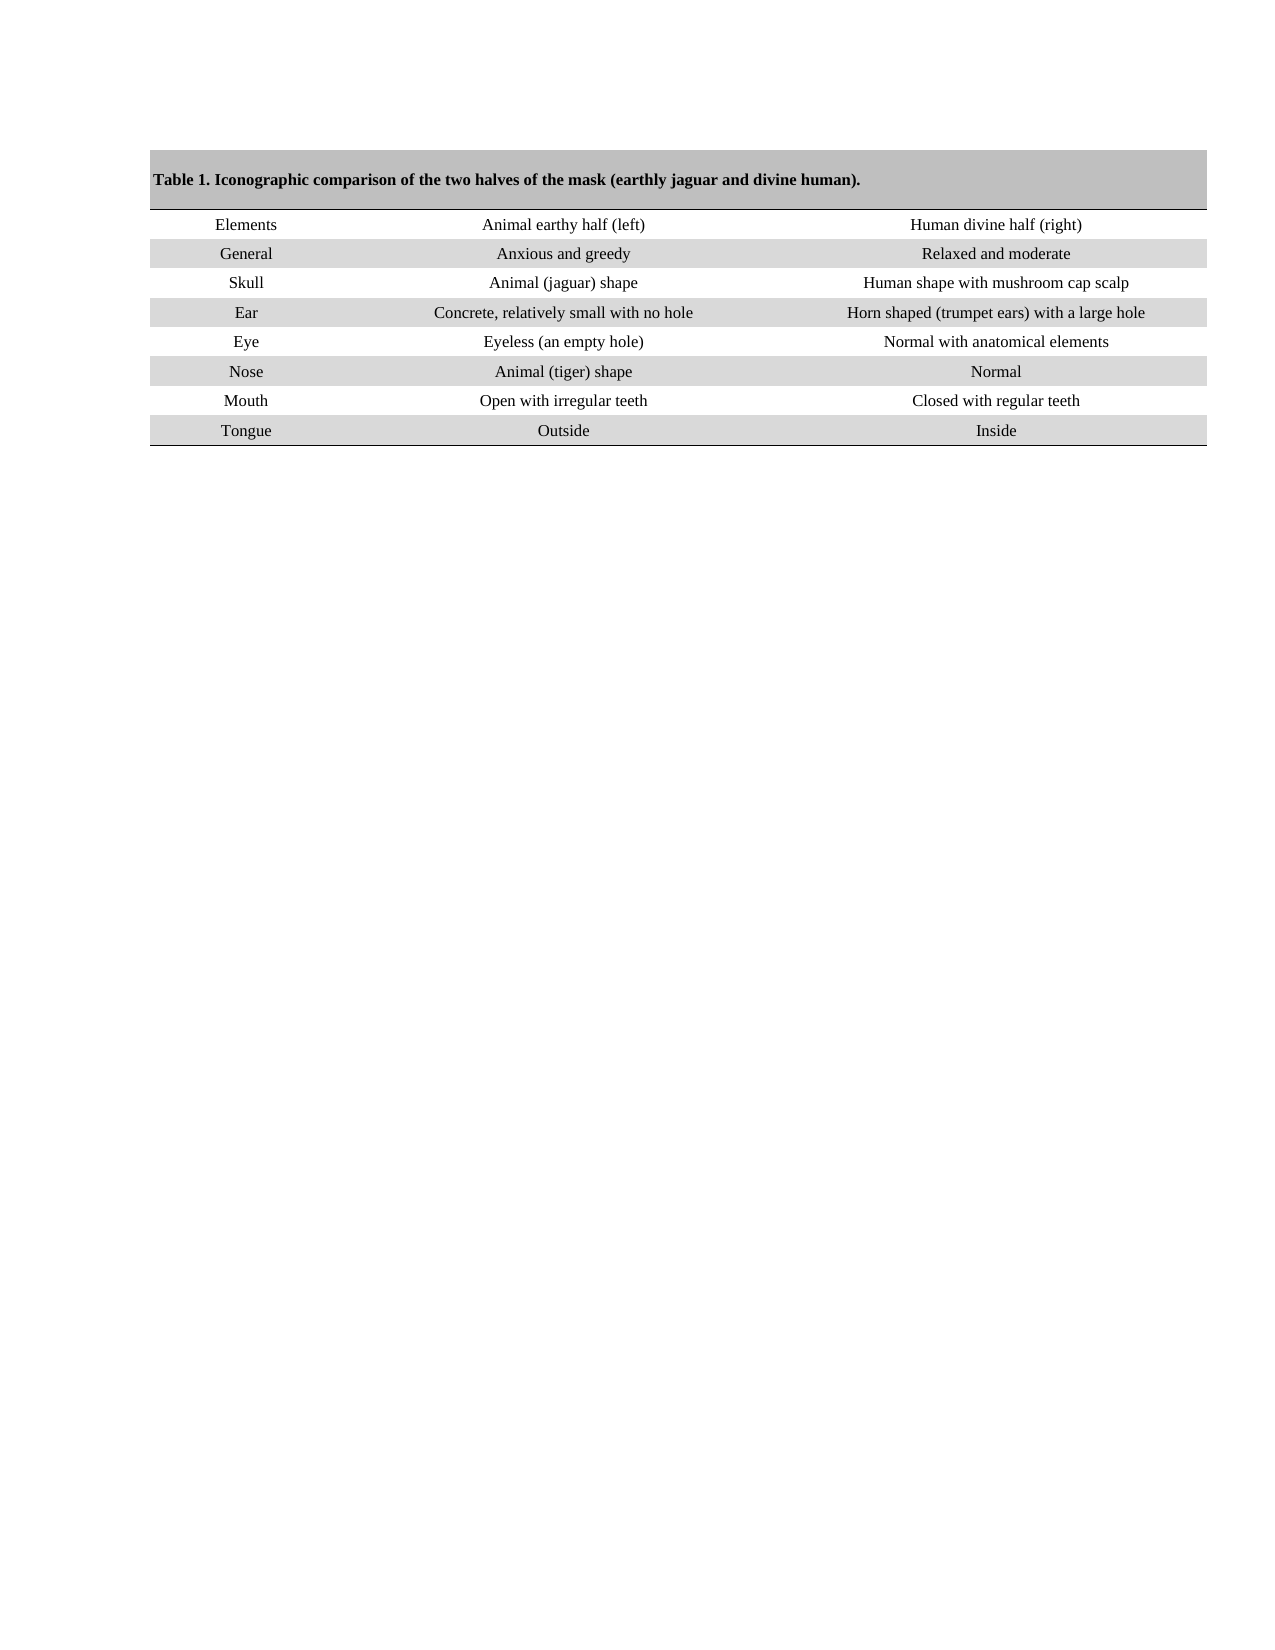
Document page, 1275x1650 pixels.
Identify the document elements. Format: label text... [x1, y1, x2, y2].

table_cell Closed with regular teeth [785, 386, 1207, 415]
table_cell Tongue [150, 415, 342, 445]
table_cell Skull [150, 268, 342, 297]
table_cell Elements [150, 210, 342, 238]
table_cell Eye [150, 327, 342, 356]
table_cell Animal (tiger) shape [342, 356, 785, 386]
table_cell Inside [785, 415, 1207, 445]
table_cell Human shape with mushroom cap scalp [785, 268, 1207, 297]
table_cell Animal earthy half (left) [342, 210, 785, 238]
table_cell Outside [342, 415, 785, 445]
table_cell Relaxed and moderate [785, 239, 1207, 268]
table_cell Concrete, relatively small with no hole [342, 298, 785, 327]
table_cell Mouth [150, 386, 342, 415]
table_cell Animal (jaguar) shape [342, 268, 785, 297]
table_cell Nose [150, 356, 342, 386]
table_cell Ear [150, 298, 342, 327]
table_cell Normal with anatomical elements [785, 327, 1207, 356]
table_cell Horn shaped (trumpet ears) with a large hole [785, 298, 1207, 327]
table_cell Human divine half (right) [785, 210, 1207, 238]
table_header Table 1. Iconographic comparison of the two halves of the mask (earthly jaguar and divine human). [150, 150, 1207, 209]
table_cell Normal [785, 356, 1207, 386]
table_cell Open with irregular teeth [342, 386, 785, 415]
table_cell Eyeless (an empty hole) [342, 327, 785, 356]
table_cell General [150, 239, 342, 268]
table_cell Anxious and greedy [342, 239, 785, 268]
